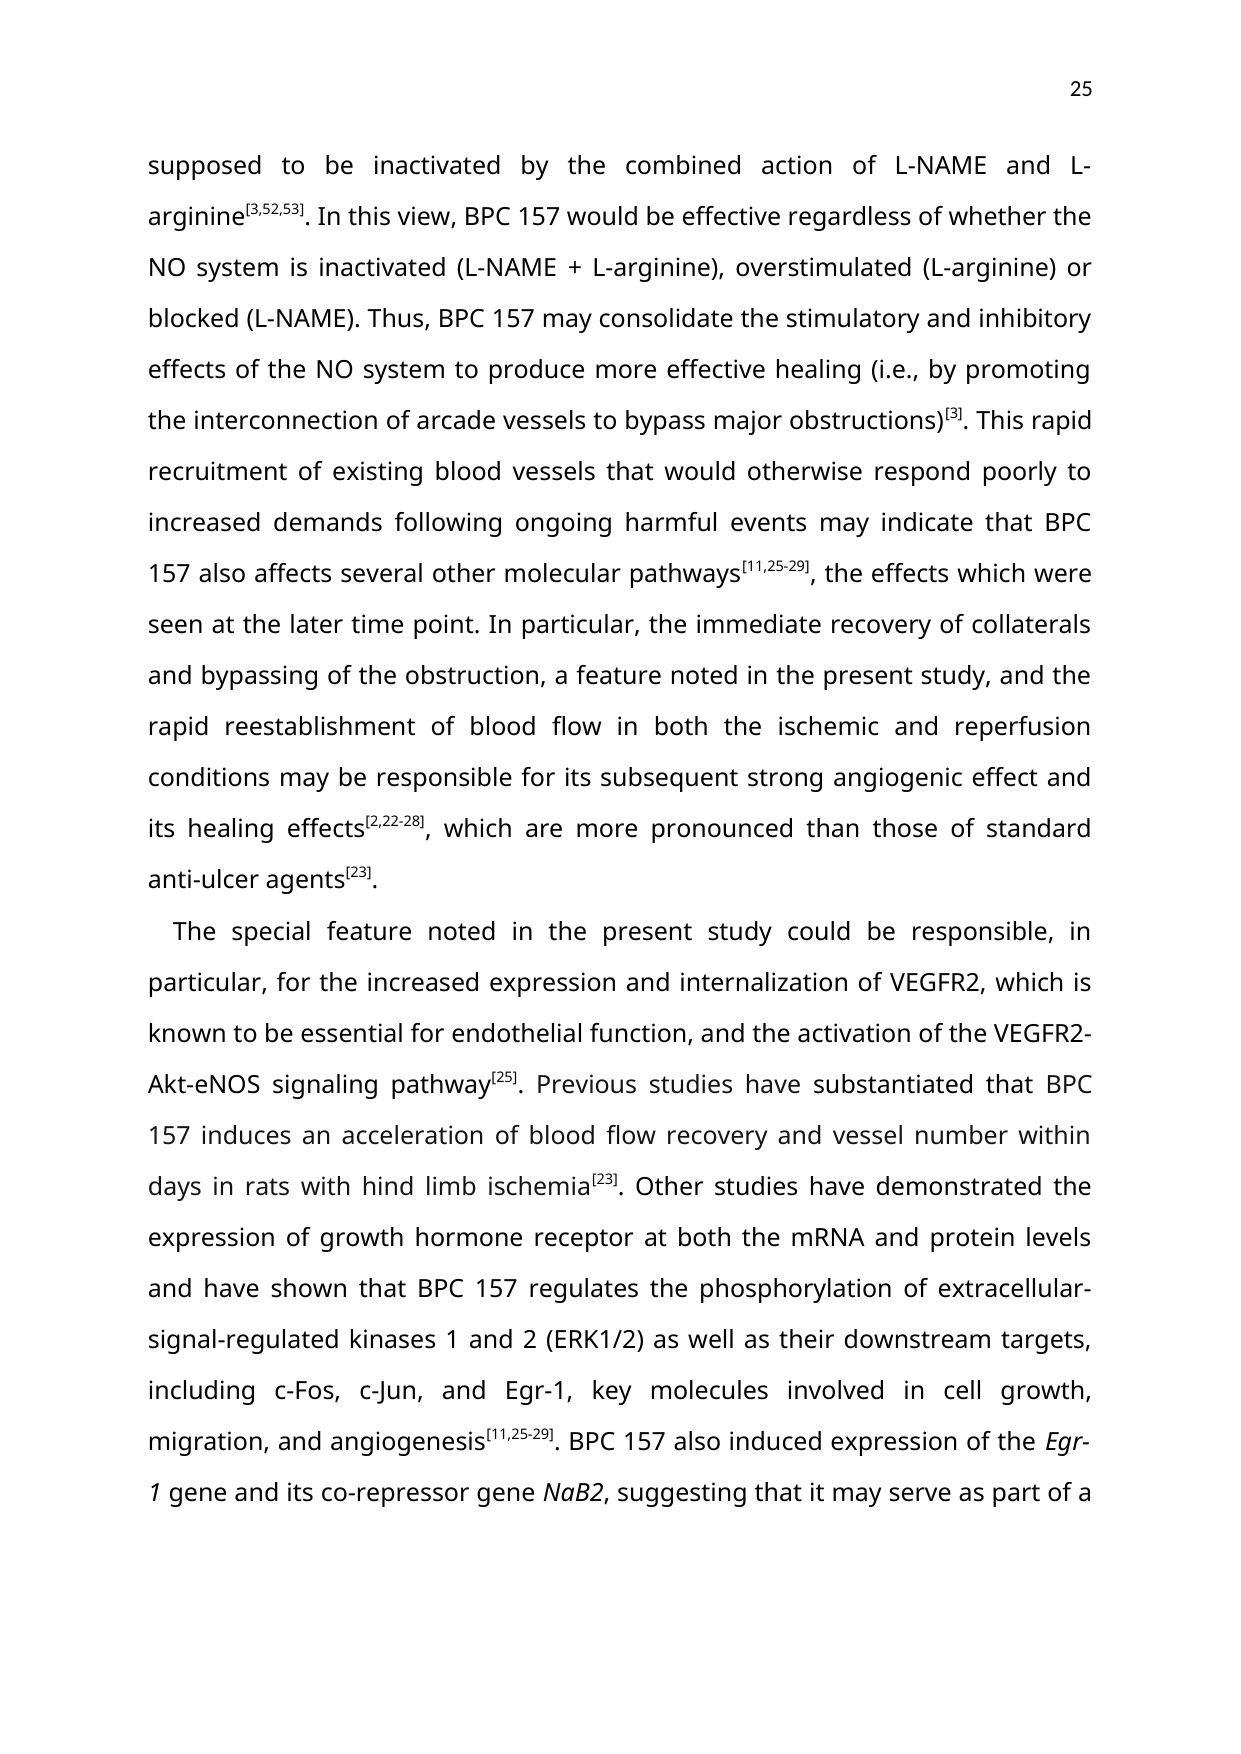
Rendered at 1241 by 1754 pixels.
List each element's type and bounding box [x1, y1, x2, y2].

text [148, 148, 1093, 896]
text [148, 913, 1093, 1509]
